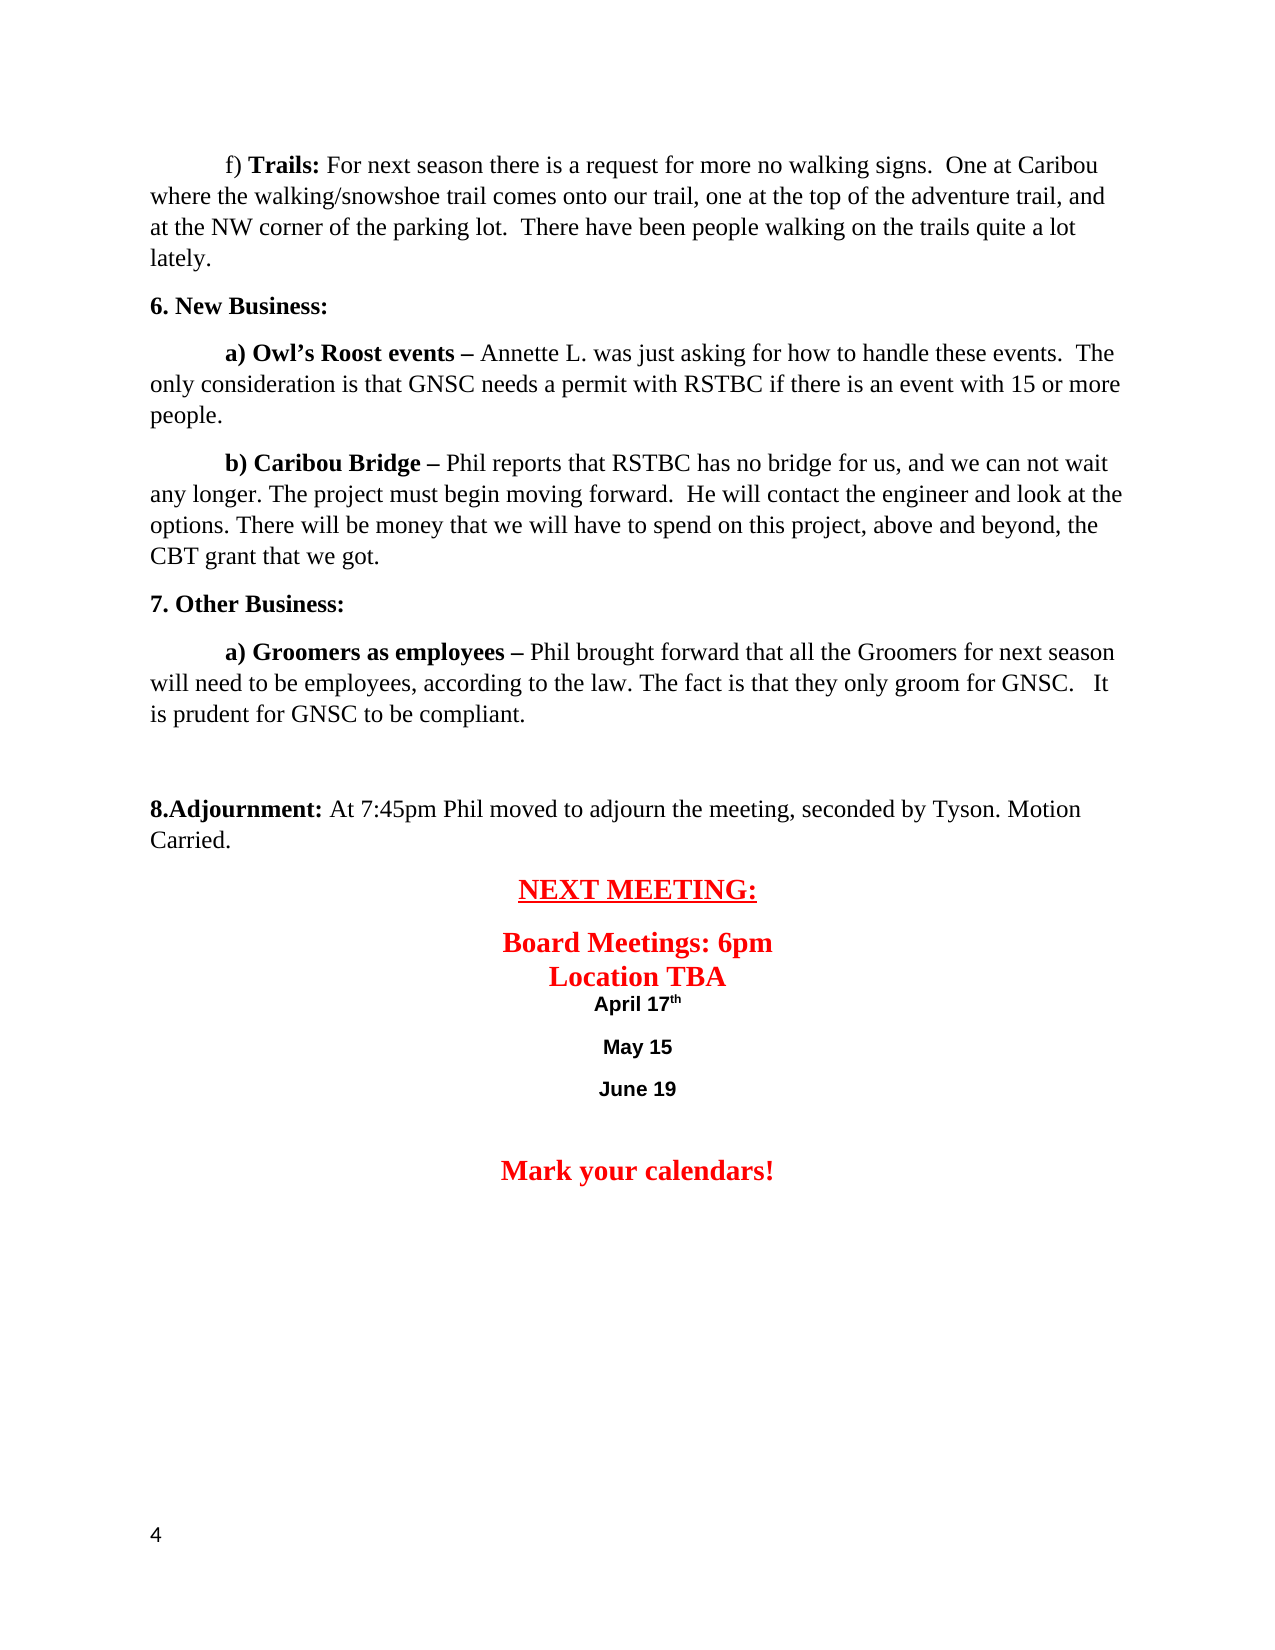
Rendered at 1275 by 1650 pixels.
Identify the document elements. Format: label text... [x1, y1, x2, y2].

text May 15 [150, 1035, 1125, 1059]
text b) Caribou Bridge – Phil reports that RSTBC has no bridge for us, and we can not wait any longer. The project must begin moving forward. He will contact the engineer and look at the options. There will be money that we will have to spend on this project, above and beyond, the CBT grant that we got. [150, 448, 1125, 570]
text Mark your calendars! [150, 1153, 1125, 1187]
text NEXT MEETING: [150, 872, 1125, 906]
text April 17th [150, 992, 1125, 1016]
text 6. New Business: [150, 291, 1125, 319]
text a) Groomers as employees – Phil brought forward that all the Groomers for next season will need to be employees, according to the law. The fact is that they only groom for GNSC. It is prudent for GNSC to be compliant. [150, 637, 1125, 728]
text 7. Other Business: [150, 589, 1125, 618]
text June 19 [150, 1077, 1125, 1101]
text f) Trails: For next season there is a request for more no walking signs. One at Caribou where the walking/snowshoe trail comes onto our trail, one at the top of the adventure trail, and at the NW corner of the parking lot. There have been people walking on the trails quite a lot lately. [150, 150, 1125, 272]
text Board Meetings: 6pm [150, 925, 1125, 959]
text Location TBA [150, 959, 1125, 992]
text 8.Adjournment: At 7:45pm Phil moved to adjourn the meeting, seconded by Tyson. Motion Carried. [150, 794, 1125, 853]
text a) Owl’s Roost events – Annette L. was just asking for how to handle these events. The only consideration is that GNSC needs a permit with RSTBC if there is an event with 15 or more people. [150, 338, 1125, 429]
